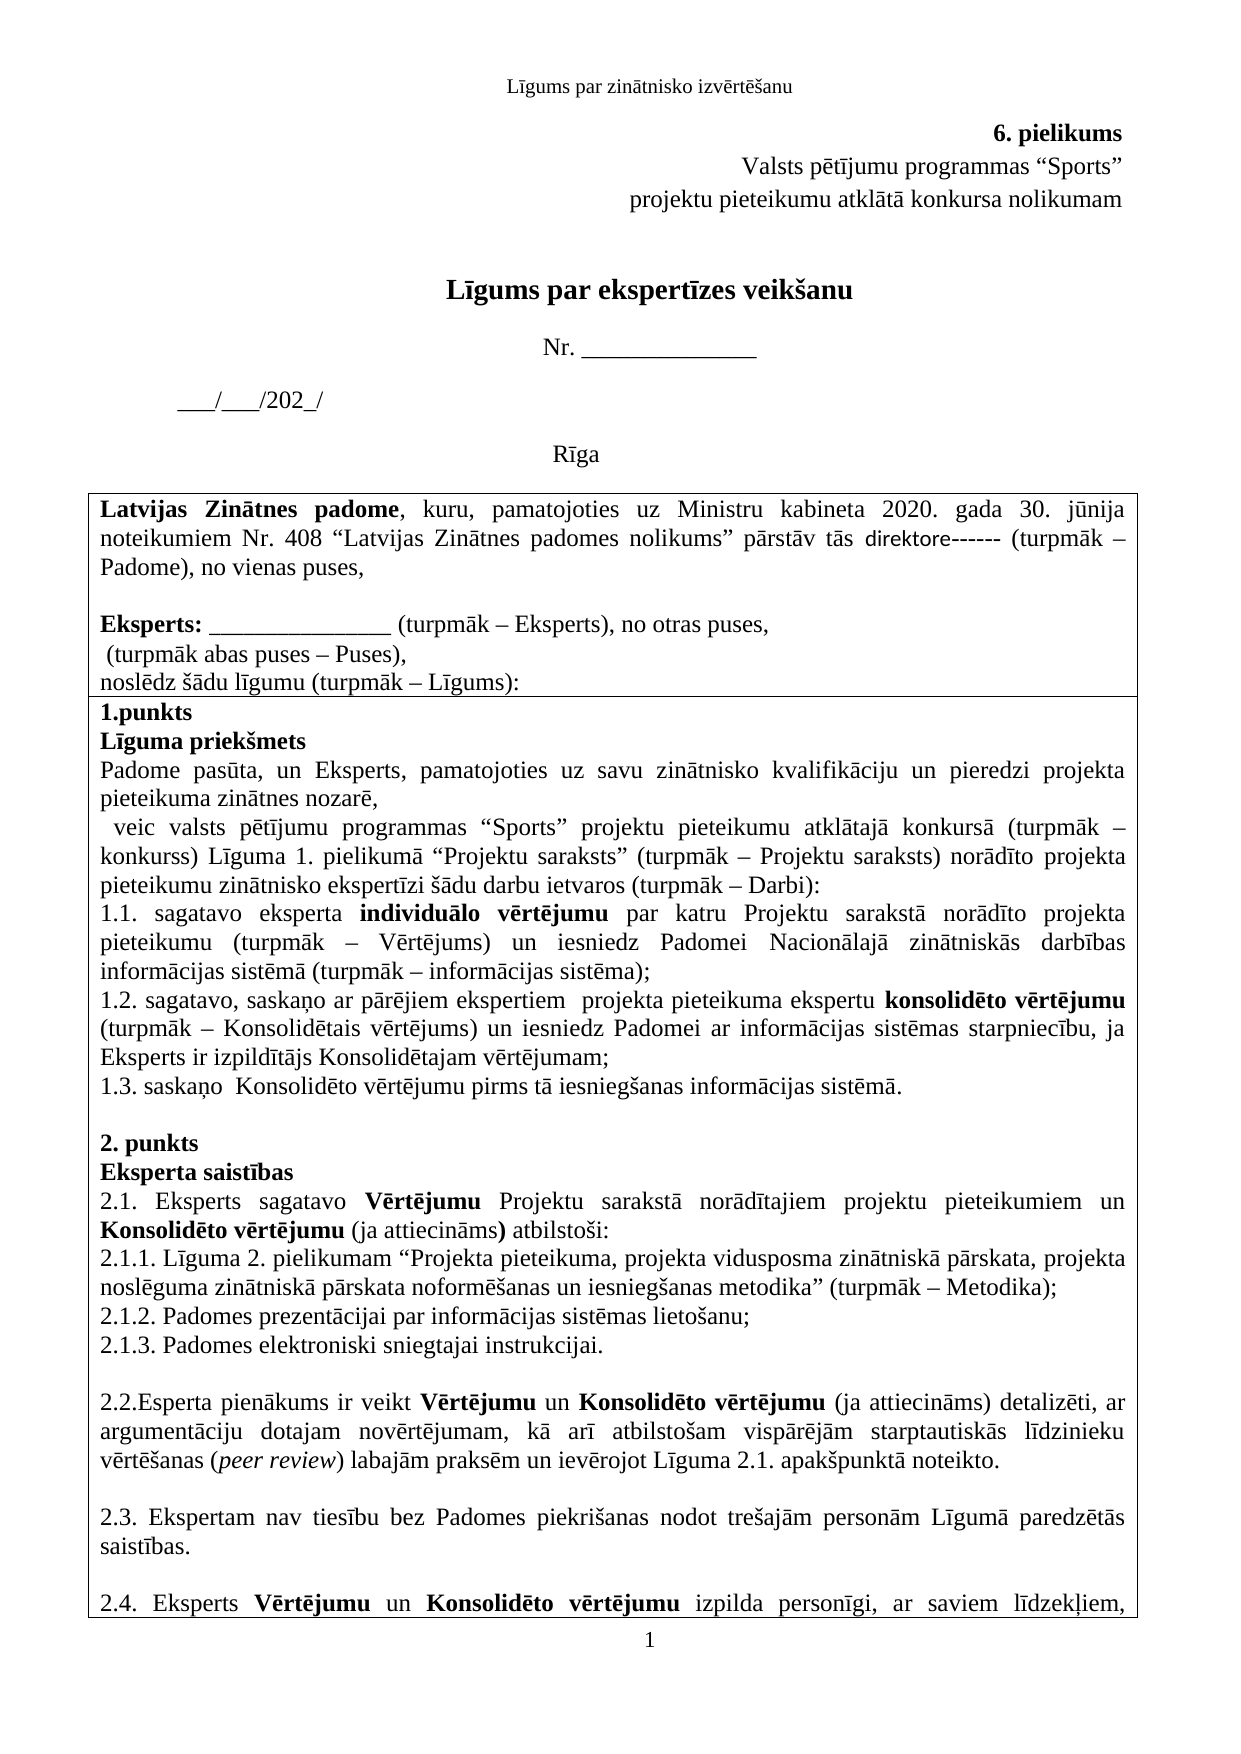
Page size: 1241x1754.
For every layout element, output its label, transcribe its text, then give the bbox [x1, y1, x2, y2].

text Valsts pētījumu programmas “” [177, 151, 1122, 180]
text 6. pielikums [177, 118, 1122, 147]
text Nr. ______________ [177, 332, 1122, 360]
text Līgums par ekspertīzes veikšanu [177, 272, 1122, 306]
table_header Latvijas Zinātnes padome, kuru, pamatojoties uz Ministru kabineta 2020. gada 30. jūnija noteikumiem Nr. 408 “Latvijas Zinātnes padomes nolikums” pārstāv tās ------ (turpmāk – Padome), no vienas puses, Eksperts: (turpmāk – Eksperts), no otras puses, (turpmāk abas puses – Puses), noslēdz šādu līgumu (turpmāk – Līgums): [89, 494, 1137, 696]
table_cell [89, 697, 1137, 1617]
text ___/___/202_/ [177, 386, 1122, 414]
text projektu pieteikumu atklātā konkursa nolikumam [177, 184, 1122, 213]
text Rīga [477, 439, 1122, 468]
